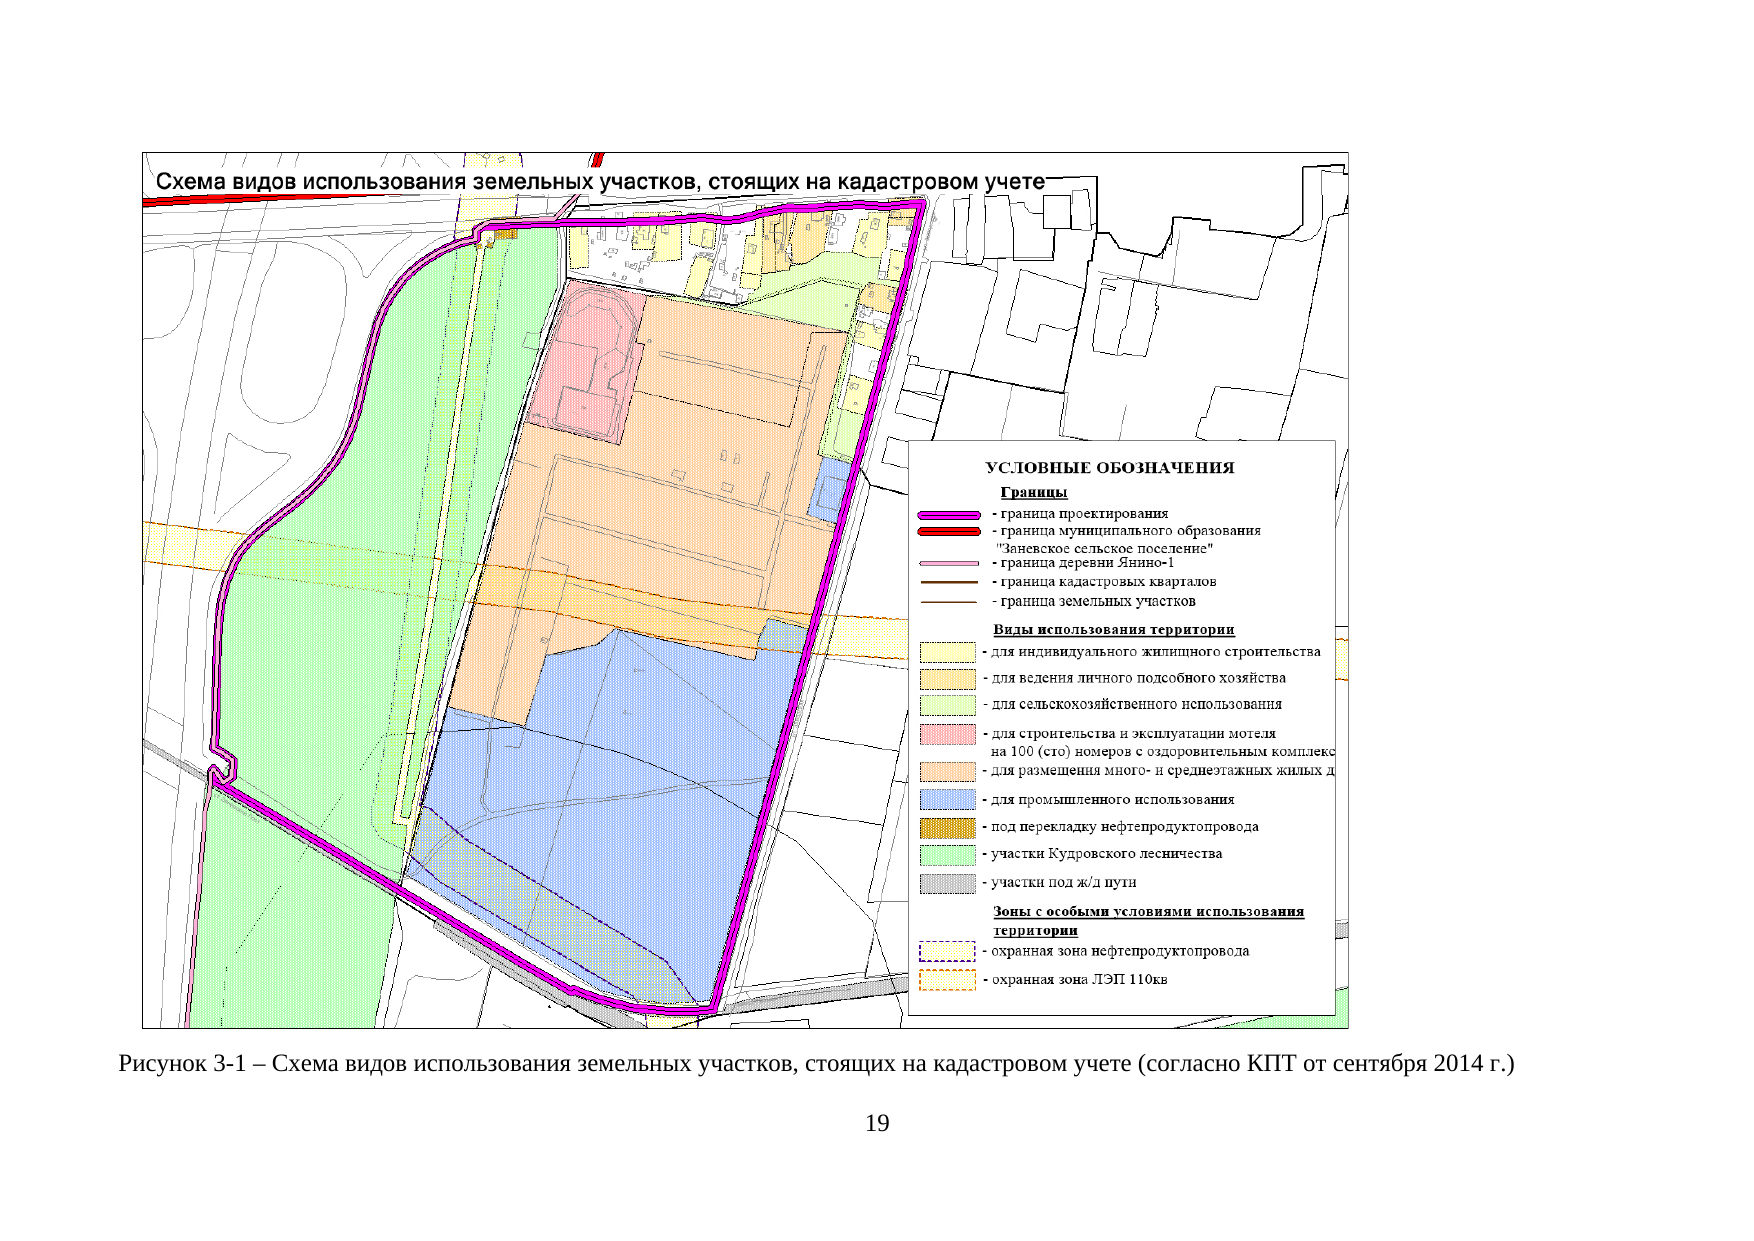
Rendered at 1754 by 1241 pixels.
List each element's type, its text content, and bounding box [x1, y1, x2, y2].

picture [118, 132, 1375, 1049]
text Рисунок 3-1 – Схема видов использования земельных участков, стоящих на кадастровом учете (согласно КПТ от сентября 2014 г.) [118, 1048, 1636, 1077]
